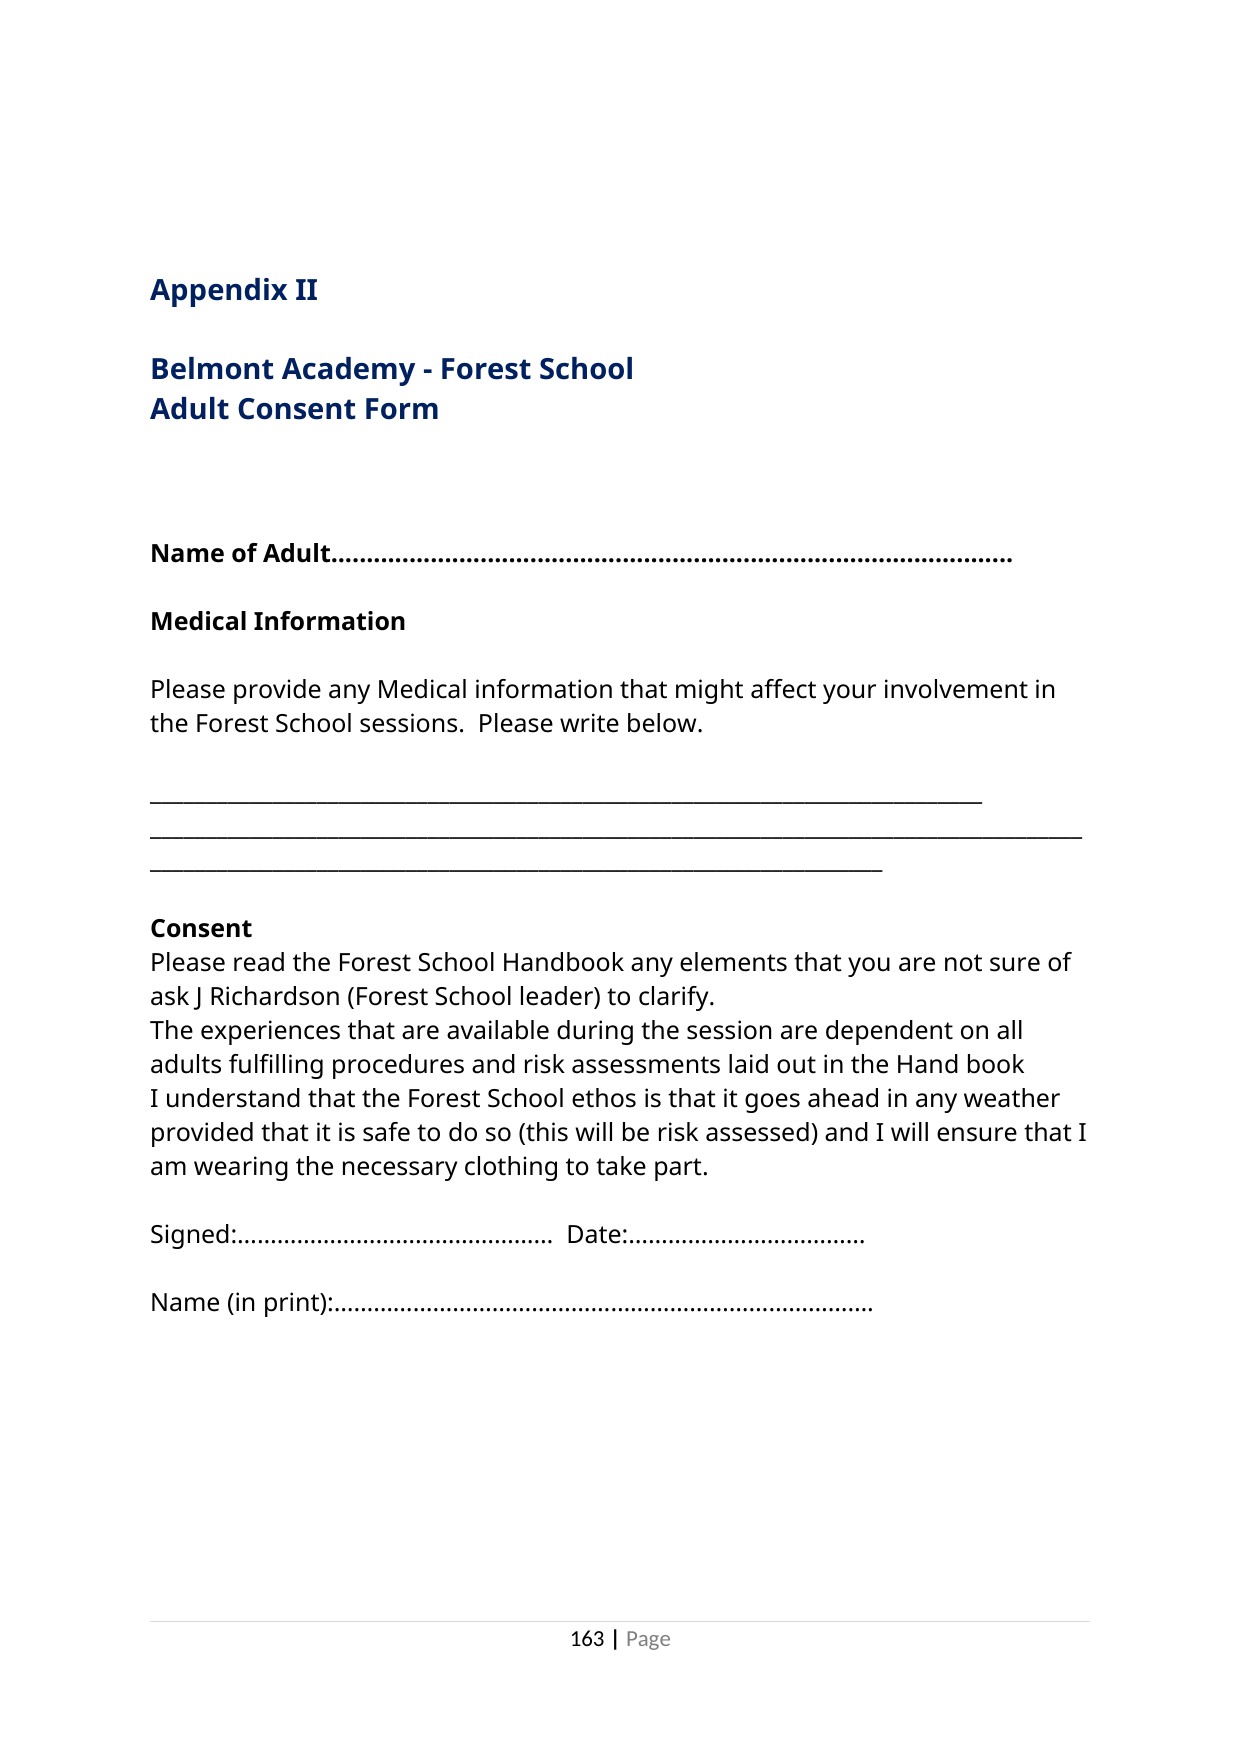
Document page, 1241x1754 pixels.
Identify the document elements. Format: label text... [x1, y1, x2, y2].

text Name of Adult................................................................................................ [150, 536, 1090, 570]
text Name (in print):………………………………………………………………………. [150, 1285, 1090, 1319]
text Belmont Academy - Forest School [150, 348, 1090, 388]
text Adult Consent Form [150, 388, 1090, 428]
text The experiences that are available during the session are dependent on all adults fulfilling procedures and risk assessments laid out in the Hand book [150, 1012, 1090, 1081]
text Signed:………………………………………… Date:……………………………… [150, 1217, 1090, 1251]
text Please provide any Medical information that might affect your involvement in the Forest School sessions. Please write below. [150, 672, 1090, 740]
text I understand that the Forest School ethos is that it goes ahead in any weather provided that it is safe to do so (this will be risk assessed) and I will ensure that I am wearing the necessary clothing to take part. [150, 1081, 1090, 1183]
text ______________________________________________________________________________________________________________________________________________________ [150, 808, 1090, 876]
text Please read the Forest School Handbook any elements that you are not sure of ask J Richardson (Forest School leader) to clarify. [150, 944, 1090, 1012]
text ___________________________________________________________________________ [150, 774, 1090, 808]
text Appendix II [150, 269, 1090, 309]
text Consent [150, 910, 1090, 944]
text Medical Information [150, 604, 1090, 638]
